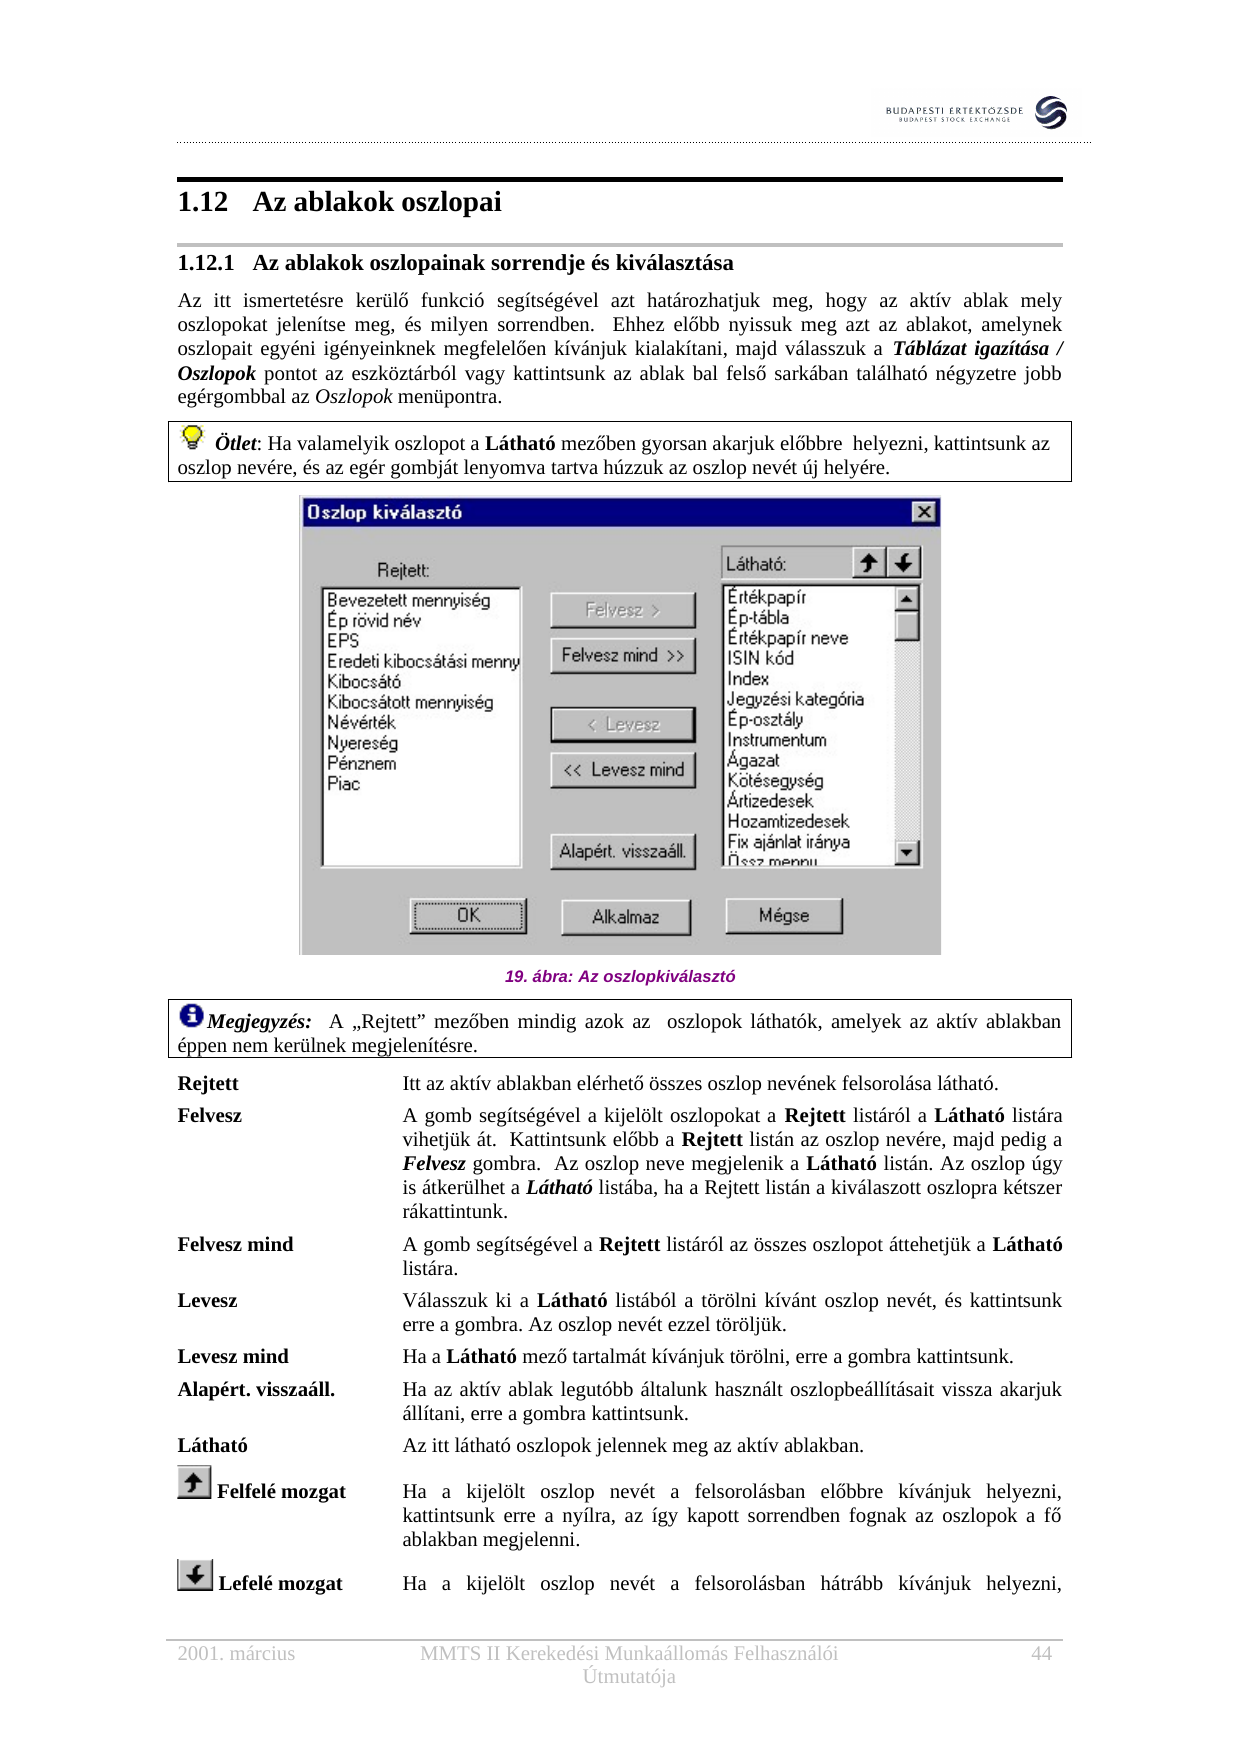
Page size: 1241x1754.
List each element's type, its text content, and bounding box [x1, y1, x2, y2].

picture [177, 1465, 212, 1499]
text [177, 1559, 1063, 1595]
text Levesz mind Ha a Látható mező tartalmát kívánjuk törölni, erre a gombra kattintsunk. [177, 1344, 1063, 1368]
picture [177, 424, 215, 451]
text Megjegyzés: A „Rejtett” mezőben mindig azok az oszlopok láthatók, amelyek az aktív ablakban éppen nem kerülnek megjelenítésre. [169, 1000, 1071, 1057]
text Alapért. visszaáll. Ha az aktív ablak legutóbb általunk használt oszlopbeállításait vissza akarjuk állítani, erre a gombra kattintsunk. [177, 1377, 1063, 1425]
picture [870, 88, 1082, 137]
text Ötlet: Ha valamelyik oszlopot a Látható mezőben gyorsan akarjuk előbbre helyezni, kattintsunk az oszlop nevére, és az egér gombját lenyomva tartva húzzuk az oszlop nevét új helyére. [169, 422, 1071, 481]
text 19. ábra: Az oszlopkiválasztó [177, 967, 1063, 986]
picture [299, 495, 942, 955]
text Felvesz A gomb segítségével a kijelölt oszlopokat a Rejtett listáról a Látható listára vihetjük át. Kattintsunk előbb a Rejtett listán az oszlop nevére, majd pedig a Felvesz gombra. Az oszlop neve megjelenik a Látható listán. Az oszlop úgy is átkerülhet a Látható listába, ha a Rejtett listán a kiválaszott oszlopra kétszer rákattintunk. [177, 1103, 1063, 1223]
text Rejtett Itt az aktív ablakban elérhető összes oszlop nevének felsorolása látható. [177, 1070, 1063, 1094]
subtitle Az ablakok oszlopainak sorrendje és kiválasztása [177, 247, 1063, 276]
picture [177, 1001, 207, 1029]
subtitle Az ablakok oszlopai [177, 182, 1063, 218]
picture [177, 1559, 214, 1591]
text Felfelé mozgat Ha a kijelölt oszlop nevét a felsorolásban előbbre kívánjuk helyezni, kattintsunk erre a nyílra, az így kapott sorrendben fognak az oszlopok a fő ablakban megjelenni. [177, 1466, 1063, 1551]
text Az itt ismertetésre kerülő funkció segítségével azt határozhatjuk meg, hogy az aktív ablak mely oszlopokat jelenítse meg, és milyen sorrendben. Ehhez előbb nyissuk meg azt az ablakot, amelynek oszlopait egyéni igényeinknek megfelelően kívánjuk kialakítani, majd válasszuk a Táblázat igazítása / Oszlopok pontot az eszköztárból vagy kattintsunk az ablak bal felső sarkában található négyzetre jobb egérgombbal az Oszlopok menüpontra. [177, 288, 1063, 408]
text Felvesz mind A gomb segítségével a Rejtett listáról az összes oszlopot áttehetjük a Látható listára. [177, 1231, 1063, 1279]
text itt látható oszlopok jelennek meg az aktív ablakban. [177, 1433, 1063, 1457]
text Levesz Válasszuk ki a Látható listából a törölni kívánt oszlop nevét, és kattintsunk erre a gombra. Az oszlop nevét ezzel töröljük. [177, 1288, 1063, 1336]
